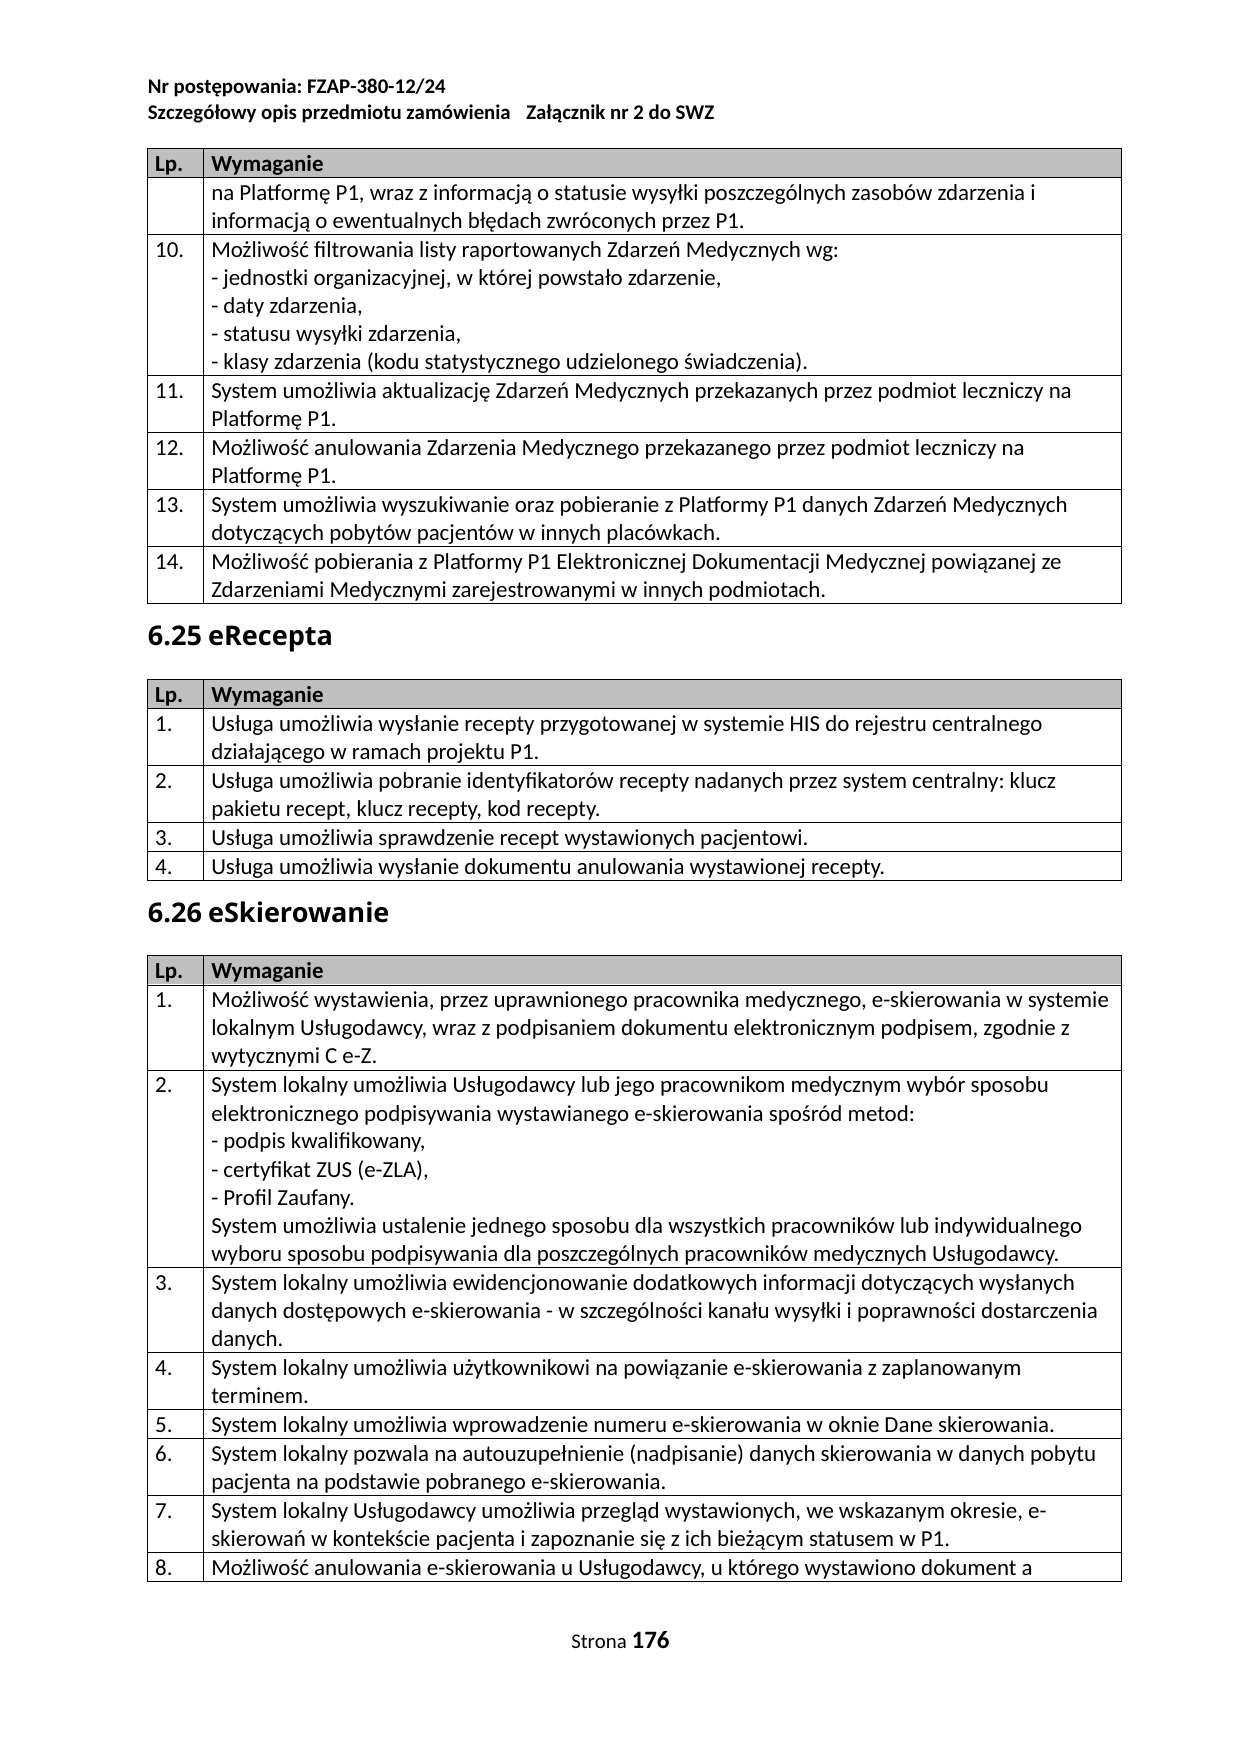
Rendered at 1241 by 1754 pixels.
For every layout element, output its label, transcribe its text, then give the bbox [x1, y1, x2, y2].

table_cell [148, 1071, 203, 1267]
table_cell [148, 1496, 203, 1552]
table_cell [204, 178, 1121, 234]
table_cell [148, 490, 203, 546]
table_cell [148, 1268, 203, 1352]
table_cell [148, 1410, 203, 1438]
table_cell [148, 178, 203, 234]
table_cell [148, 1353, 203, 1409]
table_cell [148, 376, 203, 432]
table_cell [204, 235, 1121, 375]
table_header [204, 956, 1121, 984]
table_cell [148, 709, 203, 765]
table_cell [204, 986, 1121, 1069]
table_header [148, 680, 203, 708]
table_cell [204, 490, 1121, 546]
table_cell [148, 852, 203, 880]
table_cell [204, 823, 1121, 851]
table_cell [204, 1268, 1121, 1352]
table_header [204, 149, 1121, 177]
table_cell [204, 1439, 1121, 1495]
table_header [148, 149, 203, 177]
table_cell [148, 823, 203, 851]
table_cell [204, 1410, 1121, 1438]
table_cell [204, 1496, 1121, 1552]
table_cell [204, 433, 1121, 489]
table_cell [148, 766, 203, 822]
subtitle eSkierowanie [148, 893, 1093, 930]
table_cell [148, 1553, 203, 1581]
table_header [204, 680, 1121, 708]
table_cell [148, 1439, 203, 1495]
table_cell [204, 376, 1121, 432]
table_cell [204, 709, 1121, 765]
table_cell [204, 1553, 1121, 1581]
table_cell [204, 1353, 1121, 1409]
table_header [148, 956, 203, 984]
subtitle eRecepta [148, 617, 1093, 654]
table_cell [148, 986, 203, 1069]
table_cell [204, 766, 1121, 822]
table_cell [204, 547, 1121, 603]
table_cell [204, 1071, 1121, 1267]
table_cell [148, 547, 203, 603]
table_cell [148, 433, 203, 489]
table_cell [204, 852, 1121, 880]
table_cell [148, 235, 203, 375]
